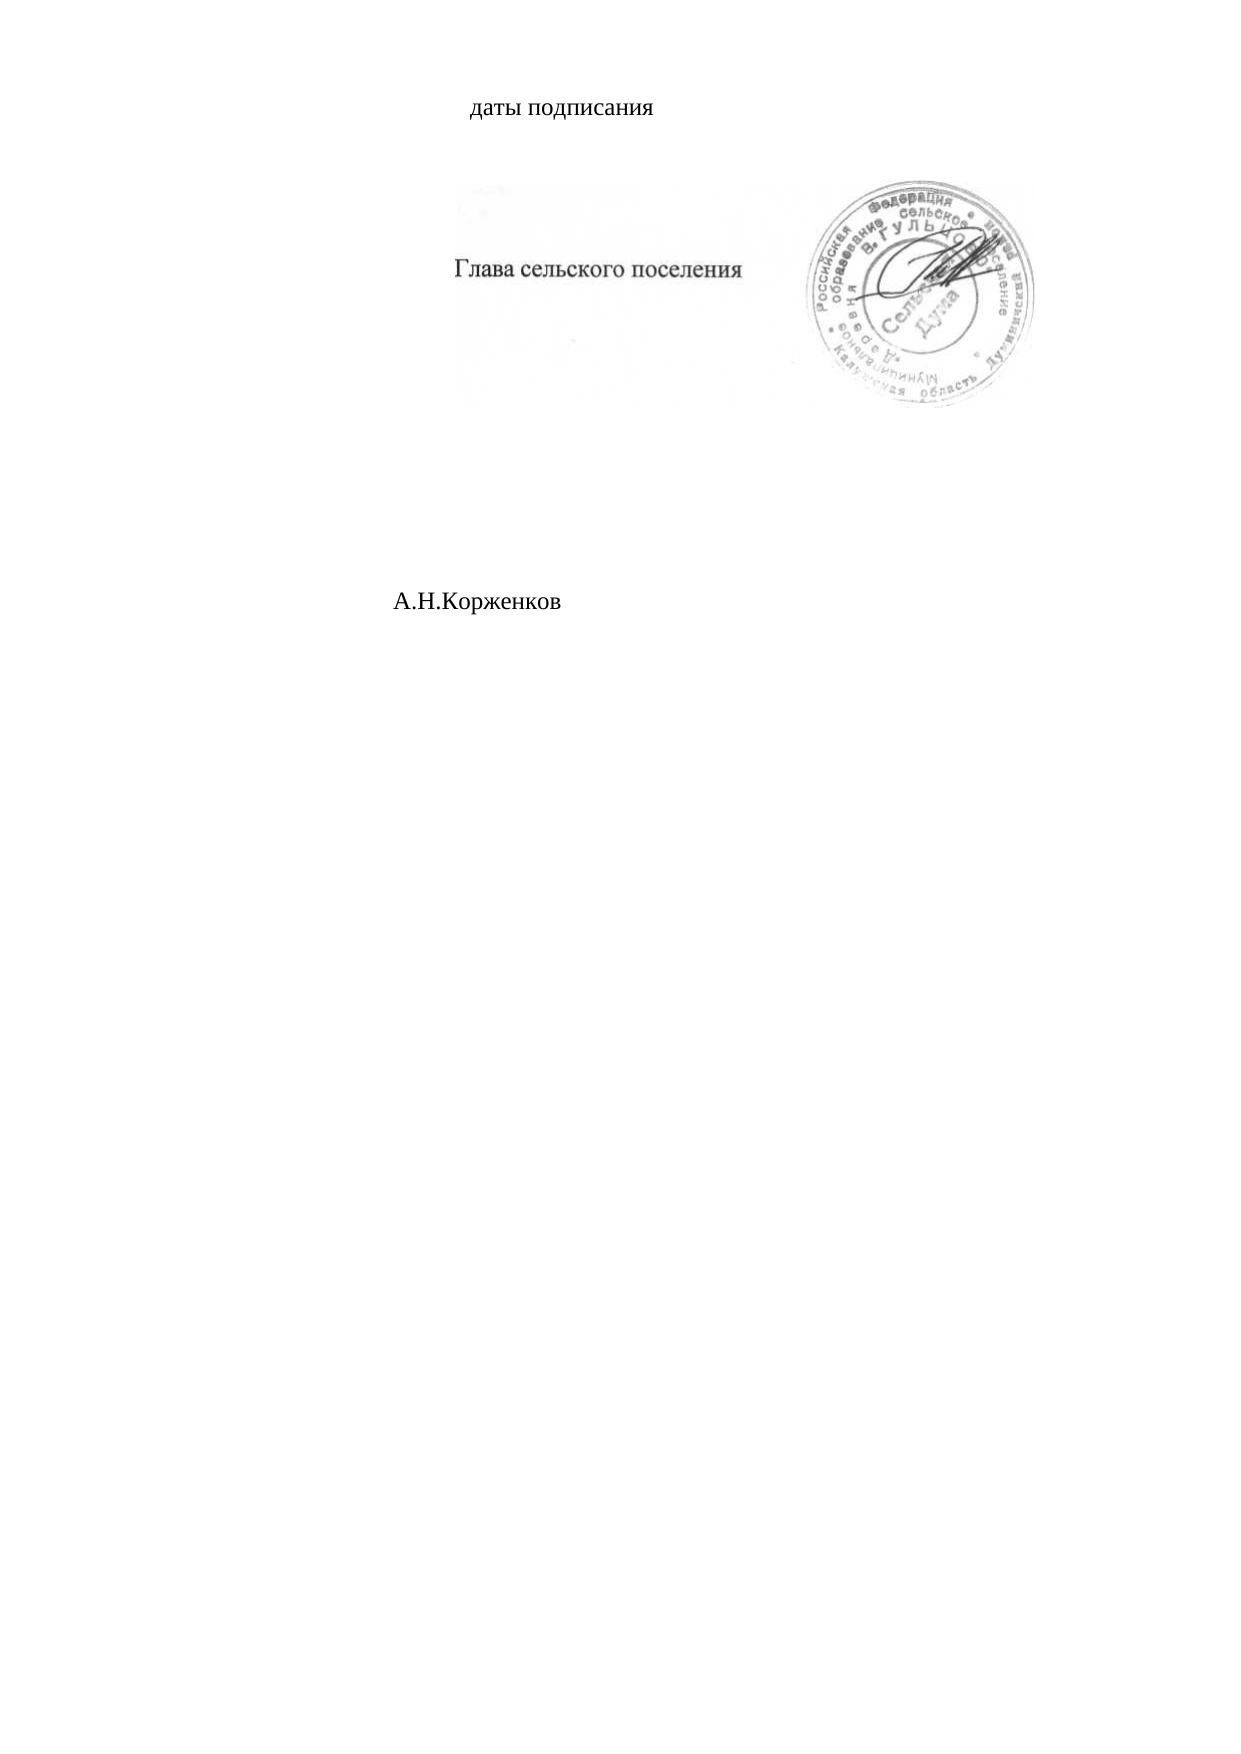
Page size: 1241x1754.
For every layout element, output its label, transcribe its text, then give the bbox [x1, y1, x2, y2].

picture [455, 180, 1035, 408]
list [470, 92, 969, 121]
text А.Н.Корженков [393, 261, 969, 614]
